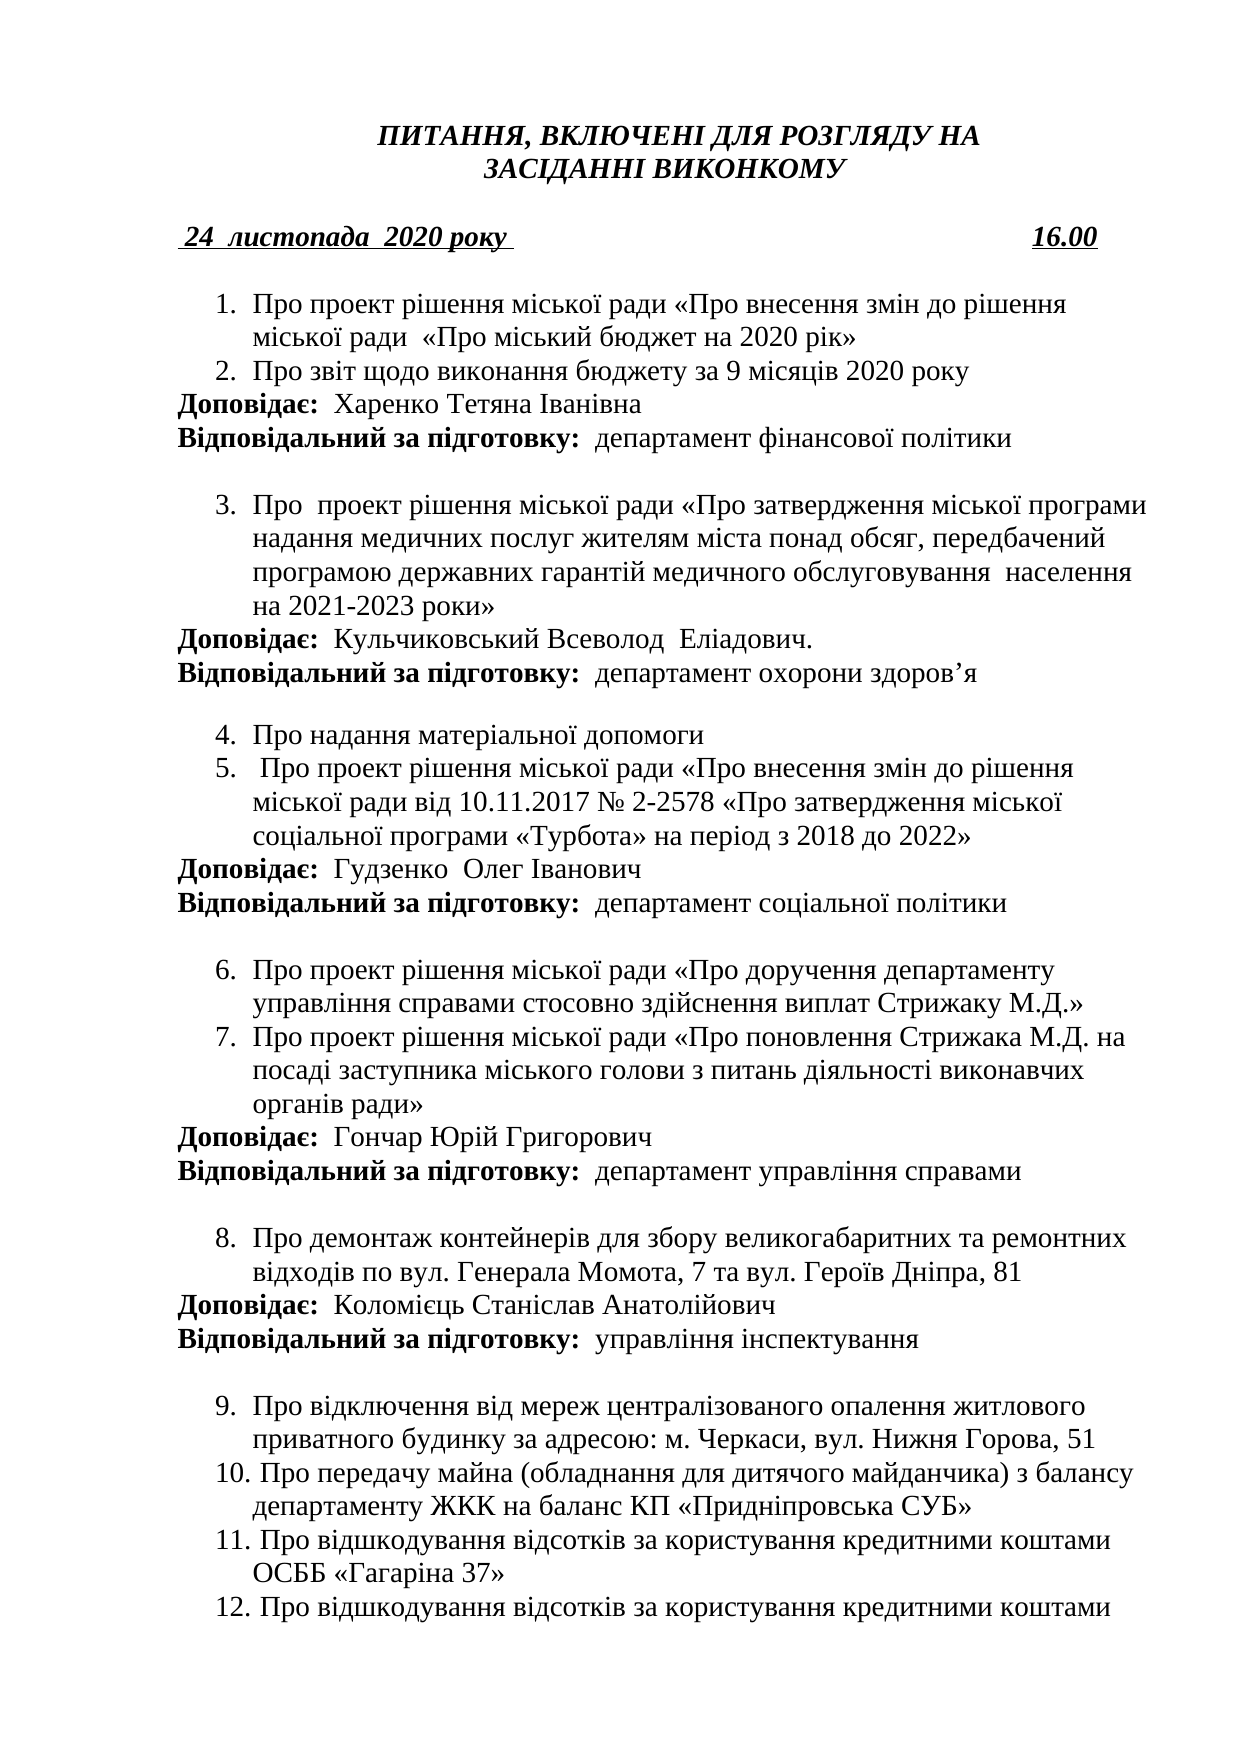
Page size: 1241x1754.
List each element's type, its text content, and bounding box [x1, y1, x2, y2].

table_cell Про проект рішення міської ради «Про доручення департаменту управління справами стосовно здійснення виплат Стрижаку М.Д.» Про проект рішення міської ради «Про поновлення Стрижака М.Д. на посаді заступника міського голови з питань діяльності виконавчих органів ради» Доповідає: Гончар Юрій Григорович Відповідальний за підготовку: департамент управління справами [166, 952, 1163, 1220]
table_cell Про надання матеріальної допомоги Про проект рішення міської ради «Про внесення змін до рішення міської ради від 10.11.2017 № 2-2578 «Про затвердження міської соціальної програми «Турбота» на період з 2018 до 2022» Доповідає: Гудзенко Олег Іванович Відповідальний за підготовку: департамент соціальної політики [166, 717, 1163, 952]
table_cell Про демонтаж контейнерів для збору великогабаритних та ремонтних відходів по вул. Генерала Момота, 7 та вул. Героїв Дніпра, 81 Доповідає: Коломієць Станіслав Анатолійович Відповідальний за підготовку: управління інспектування [166, 1220, 1163, 1388]
table_cell Про проект рішення міської ради «Про затвердження міської програми надання медичних послуг жителям міста понад обсяг, передбачений програмою державних гарантій медичного обслуговування населення на 2021-2023 роки» Доповідає: Кульчиковський Всеволод Еліадович. Відповідальний за підготовку: департамент охорони здоров’я [166, 487, 1163, 717]
table_header ПИТАННЯ, ВКЛЮЧЕНІ ДЛЯ РОЗГЛЯДУ НА ЗАСІДАННІ ВИКОНКОМУ 24 листопада 2020 року 16.00 [166, 118, 1163, 286]
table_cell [166, 1388, 1163, 1623]
table_cell Про проект рішення міської ради «Про внесення змін до рішення міської ради «Про міський бюджет на 2020 рік» Про звіт щодо виконання бюджету за 9 місяців 2020 року Доповідає: Харенко Тетяна Іванівна Відповідальний за підготовку: департамент фінансової політики [166, 286, 1163, 487]
